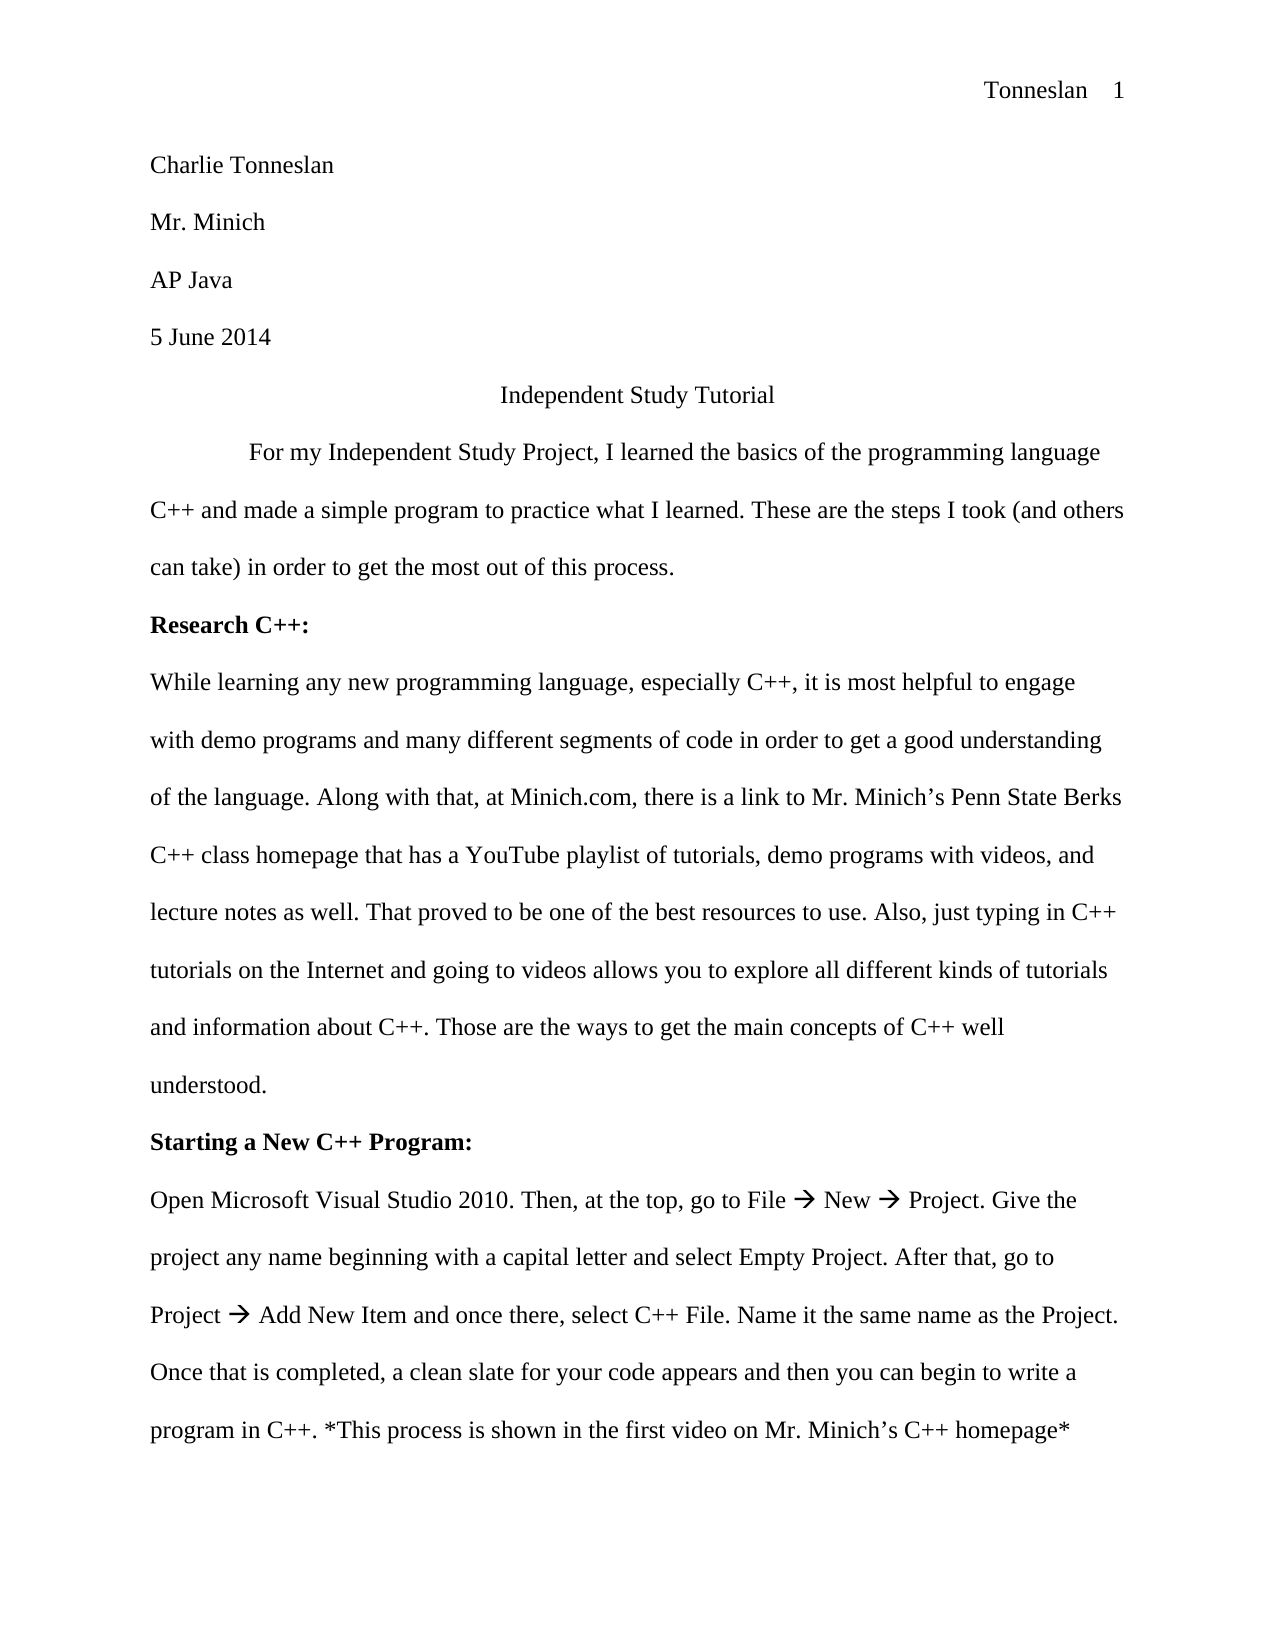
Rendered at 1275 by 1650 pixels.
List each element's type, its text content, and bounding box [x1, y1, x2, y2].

text Independent Study Tutorial [150, 380, 1125, 409]
text Charlie Tonneslan [150, 150, 1125, 179]
text Research C++: [150, 610, 1125, 639]
text For my Independent Study Project, I learned the basics of the programming language C++ and made a simple program to practice what I learned. These are the steps I took (and others can take) in order to get the most out of this process. [150, 437, 1125, 581]
text Open Microsoft Visual Studio 2010. Then, at the top, go to File New Project. Give the project any name beginning with a capital letter and select Empty Project. After that, go to Project Add New Item and once there, select C++ File. Name it the same name as the Project. Once that is completed, a clean slate for your code appears and then you can begin to write a program in C++. *This process is shown in the first video on Mr. Minich’s C++ homepage* [150, 1185, 1125, 1444]
text While learning any new programming language, especially C++, it is most helpful to engage with demo programs and many different segments of code in order to get a good understanding of the language. Along with that, at Minich.com, there is a link to Mr. Minich’s Penn State Berks C++ class homepage that has a YouTube playlist of tutorials, demo programs with videos, and lecture notes as well. That proved to be one of the best resources to use. Also, just typing in C++ tutorials on the Internet and going to videos allows you to explore all different kinds of tutorials and information about C++. Those are the ways to get the main concepts of C++ well understood. [150, 667, 1125, 1099]
text 5 June 2014 [150, 322, 1125, 351]
text Mr. Minich [150, 207, 1125, 236]
text AP Java [150, 265, 1125, 294]
text Starting a New C++ Program: [150, 1127, 1125, 1156]
